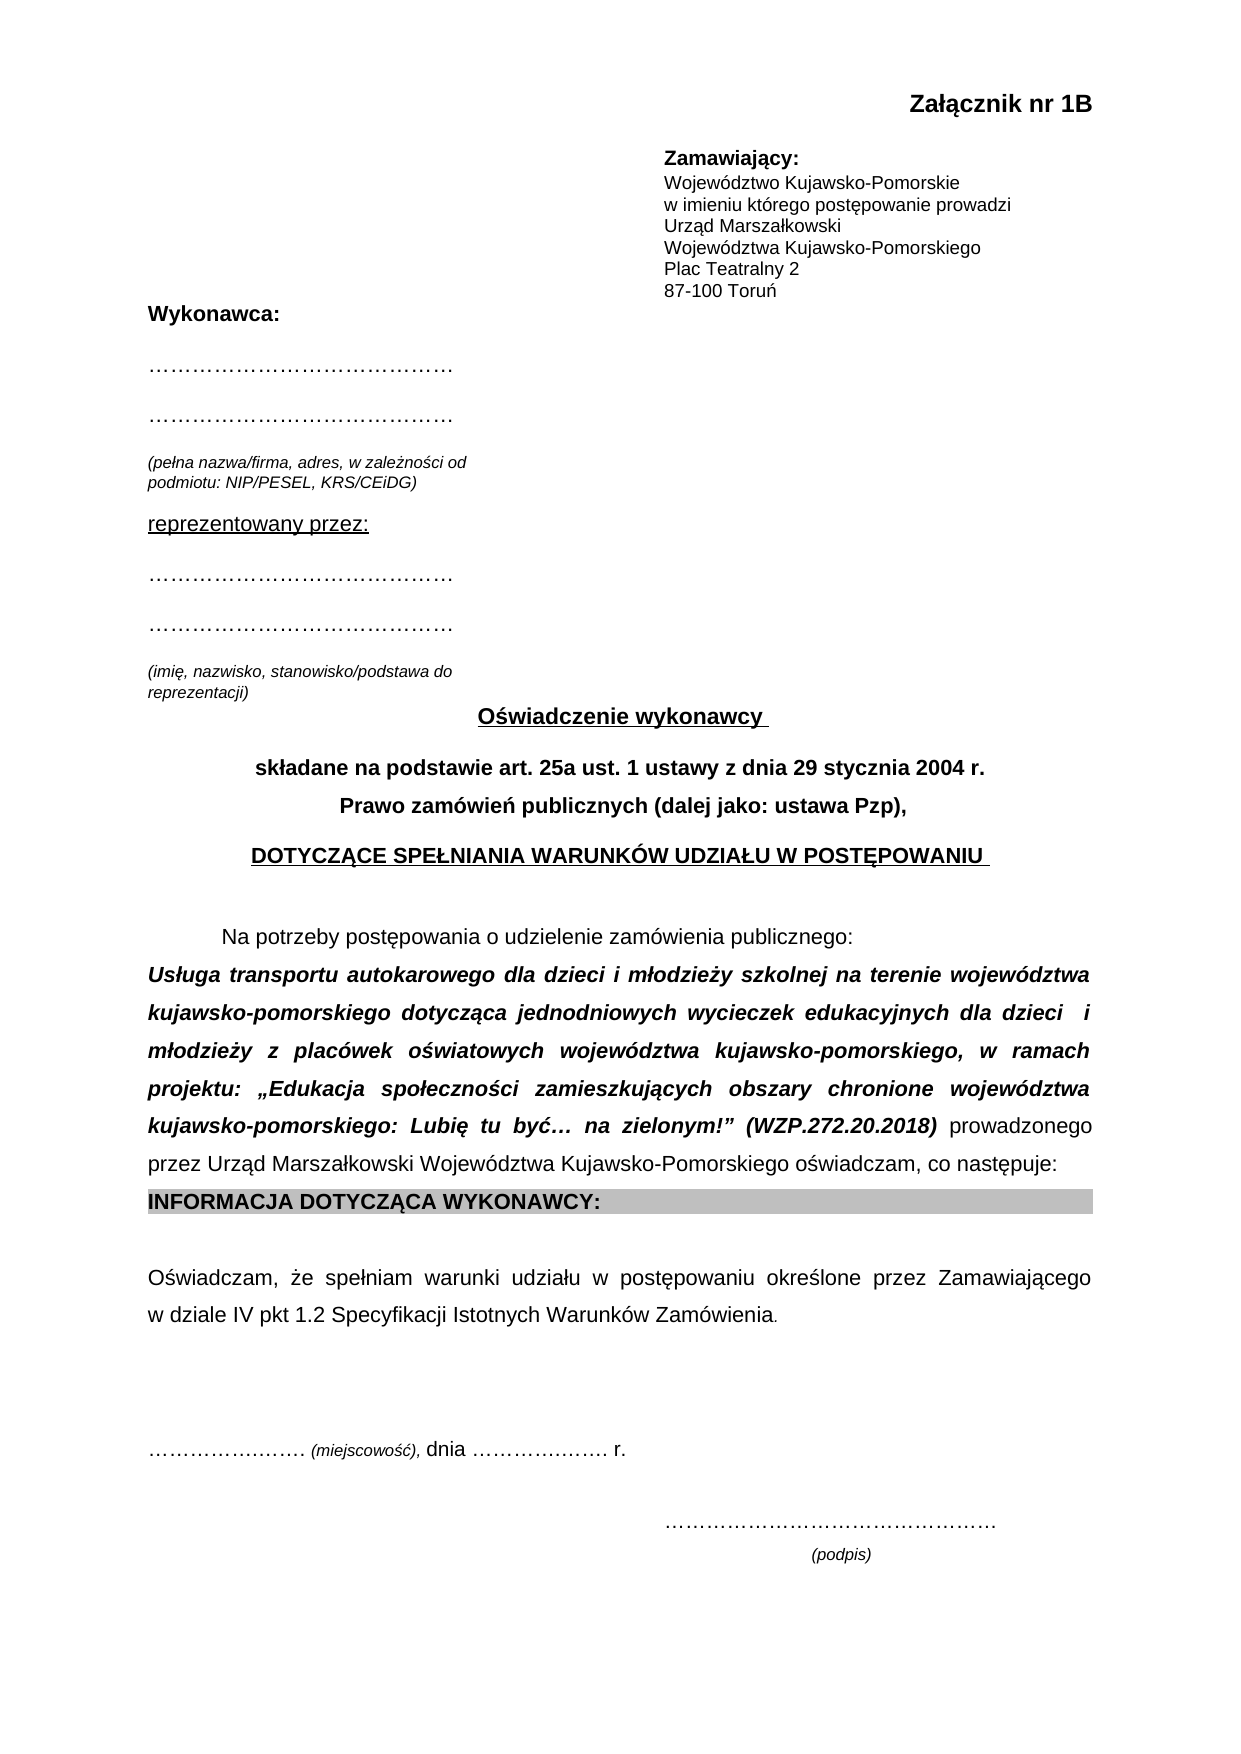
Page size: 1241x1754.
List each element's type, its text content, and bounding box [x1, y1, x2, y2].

text 87-100 Toruń [664, 280, 1062, 301]
text Wykonawca: [148, 301, 1093, 327]
text (podpis) [738, 1544, 1093, 1564]
text ………………………………………………………………………… [148, 352, 472, 427]
text ………………………………………… [148, 1508, 1093, 1532]
text Załącznik nr 1B [694, 89, 1093, 117]
text INFORMACJA DOTYCZĄCA WYKONAWCY: [148, 1189, 1093, 1214]
text Oświadczam, że spełniam warunki udziału w postępowaniu określone przez Zamawiającego w dziale IV pkt 1.2 Specyfikacji Istotnych Warunków Zamówienia. [148, 1264, 1093, 1328]
text Prawo zamówień publicznych (dalej jako: ustawa Pzp), [148, 793, 1093, 818]
text ………………………………………………………………………… [148, 561, 472, 637]
text (imię, nazwisko, stanowisko/podstawa do reprezentacji) [148, 662, 472, 702]
text Plac Teatralny 2 [664, 258, 1062, 280]
text Oświadczenie wykonawcy [148, 703, 1093, 729]
text Usługa transportu autokarowego dla dzieci i młodzieży szkolnej na terenie województwa kujawsko-pomorskiego dotycząca jednodniowych wycieczek edukacyjnych dla dzieci i młodzieży z placówek oświatowych województwa kujawsko-pomorskiego, w ramach projektu: „Edukacja społeczności zamieszkujących obszary chronione województwa kujawsko-pomorskiego: Lubię tu być… na zielonym!” (WZP.272.20.2018) prowadzonego przez Urząd Marszałkowski Województwa Kujawsko-Pomorskiego oświadczam, co następuje: [148, 962, 1093, 1176]
text …………….……. (miejscowość), dnia ………….……. r. [148, 1437, 1093, 1461]
text składane na podstawie art. 25a ust. 1 ustawy z dnia 29 stycznia 2004 r. [148, 755, 1093, 780]
text Zamawiający: [590, 146, 1093, 170]
text Urząd Marszałkowski [664, 215, 1062, 237]
text (pełna nazwa/firma, adres, w zależności od podmiotu: NIP/PESEL, KRS/CEiDG) [148, 453, 472, 492]
text Województwa Kujawsko-Pomorskiego [664, 237, 1062, 258]
text reprezentowany przez: [148, 511, 1093, 536]
text w imieniu którego postępowanie prowadzi [664, 193, 1062, 215]
text Na potrzeby postępowania o udzielenie zamówienia publicznego: [148, 924, 1093, 949]
text DOTYCZĄCE SPEŁNIANIA WARUNKÓW UDZIAŁU W POSTĘPOWANIU [148, 843, 1093, 910]
text Województwo Kujawsko-Pomorskie [664, 172, 1062, 193]
